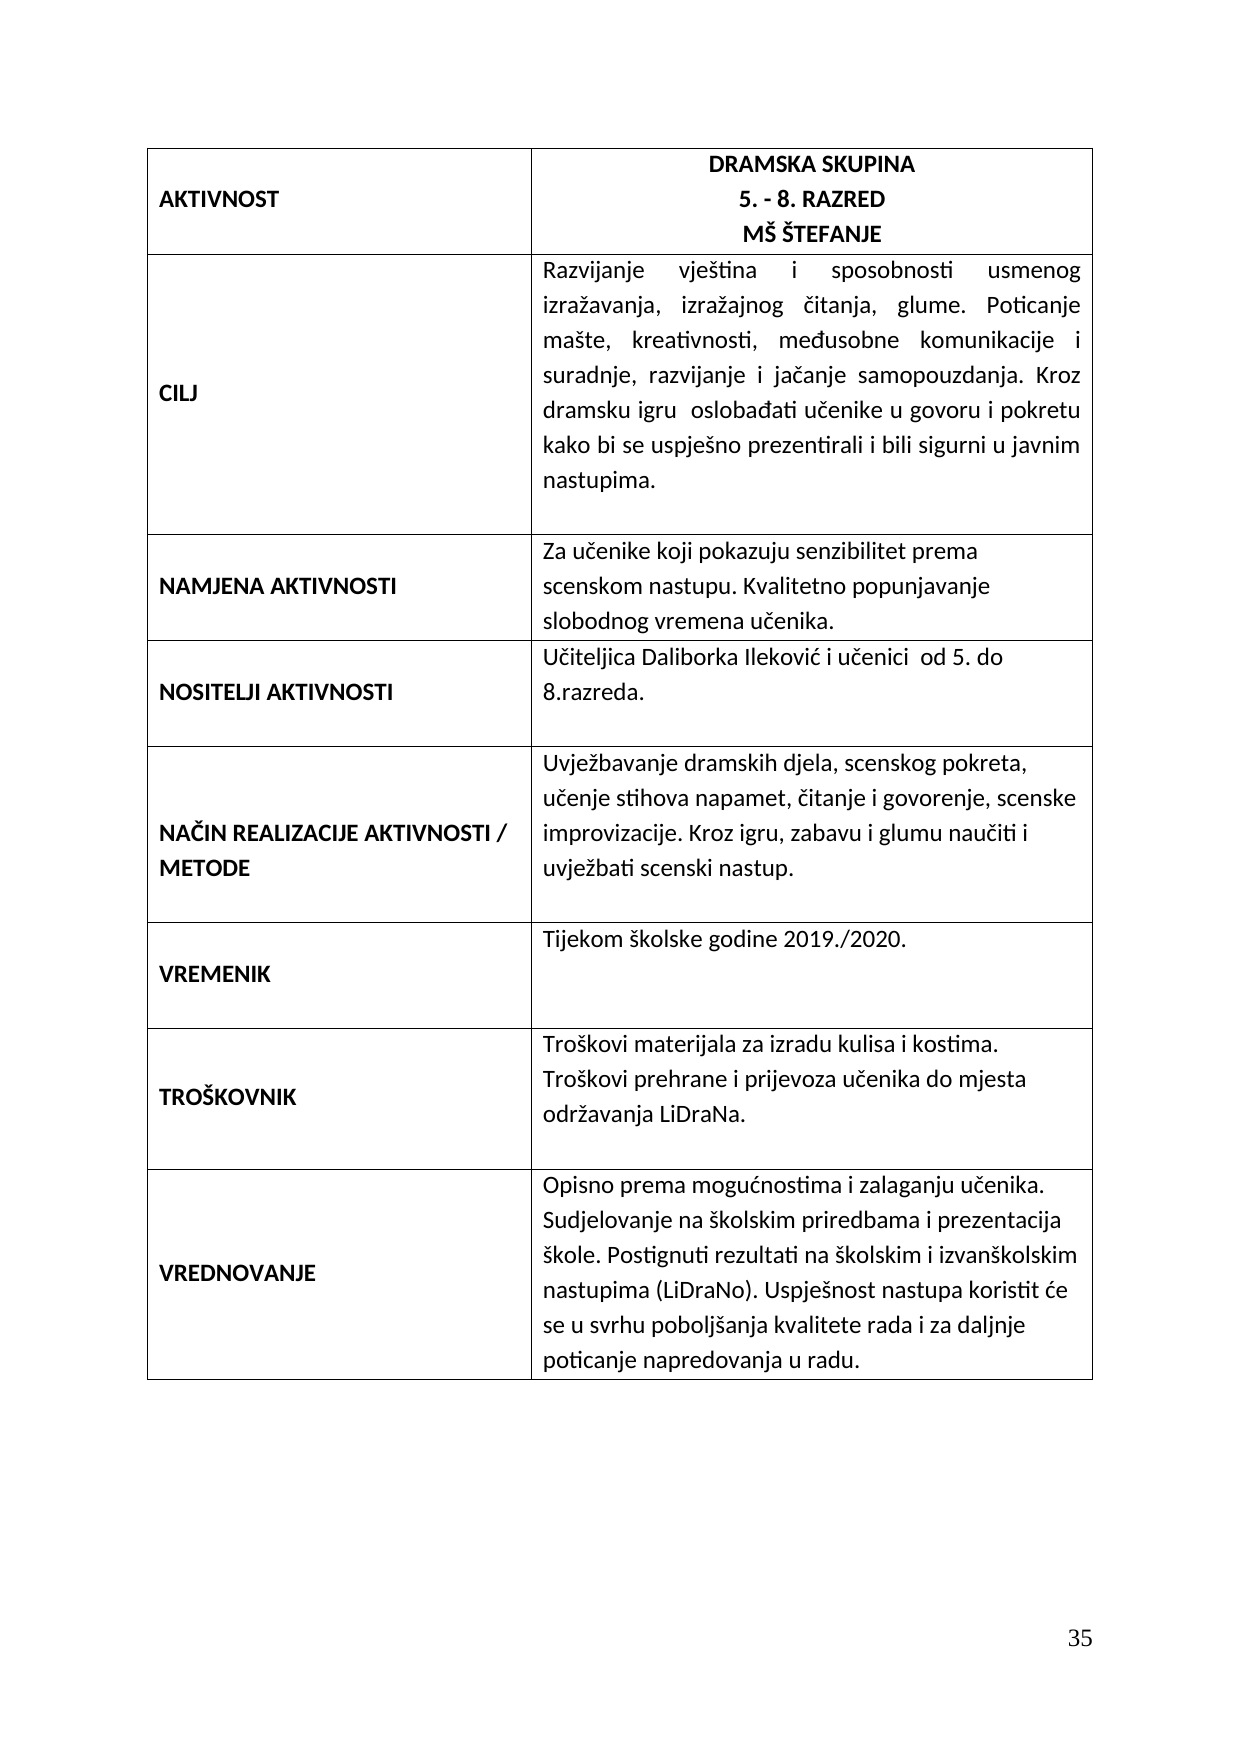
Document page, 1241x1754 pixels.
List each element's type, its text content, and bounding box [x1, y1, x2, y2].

table_cell Troškovi materijala za izradu kulisa i kostima. Troškovi prehrane i prijevoza učenika do mjesta održavanja LiDraNa. [532, 1029, 1092, 1168]
table_header AKTIVNOST [148, 149, 531, 253]
table_header DRAMSKA SKUPINA 5. - 8. RAZRED MŠ ŠTEFANJE [532, 149, 1092, 253]
table_cell Uvježbavanje dramskih djela, scenskog pokreta, učenje stihova napamet, čitanje i govorenje, scenske improvizacije. Kroz igru, zabavu i glumu naučiti i uvježbati scenski nastup. [532, 747, 1092, 922]
table_cell TROŠKOVNIK [148, 1029, 531, 1168]
table_cell VREMENIK [148, 923, 531, 1028]
table_cell Tijekom školske godine 2019./2020. [532, 923, 1092, 1028]
table_cell Učiteljica Daliborka Ileković i učenici od 5. do 8.razreda. [532, 641, 1092, 746]
table_cell CILJ [148, 255, 531, 534]
table_cell NAČIN REALIZACIJE AKTIVNOSTI / METODE [148, 747, 531, 922]
table_cell Razvijanje vještina i sposobnosti usmenog izražavanja, izražajnog čitanja, glume. Poticanje mašte, kreativnosti, međusobne komunikacije i suradnje, razvijanje i jačanje samopouzdanja. Kroz dramsku igru oslobađati učenike u govoru i pokretu kako bi se uspješno prezentirali i bili sigurni u javnim nastupima. [532, 255, 1092, 534]
table_cell Za učenike koji pokazuju senzibilitet prema scenskom nastupu. Kvalitetno popunjavanje slobodnog vremena učenika. [532, 535, 1092, 640]
table_cell Opisno prema mogućnostima i zalaganju učenika. Sudjelovanje na školskim priredbama i prezentacija škole. Postignuti rezultati na školskim i izvanškolskim nastupima (LiDraNo). Uspješnost nastupa koristit će se u svrhu poboljšanja kvalitete rada i za daljnje poticanje napredovanja u radu. [532, 1170, 1092, 1379]
table_cell NAMJENA AKTIVNOSTI [148, 535, 531, 640]
table_cell VREDNOVANJE [148, 1170, 531, 1379]
table_cell NOSITELJI AKTIVNOSTI [148, 641, 531, 746]
